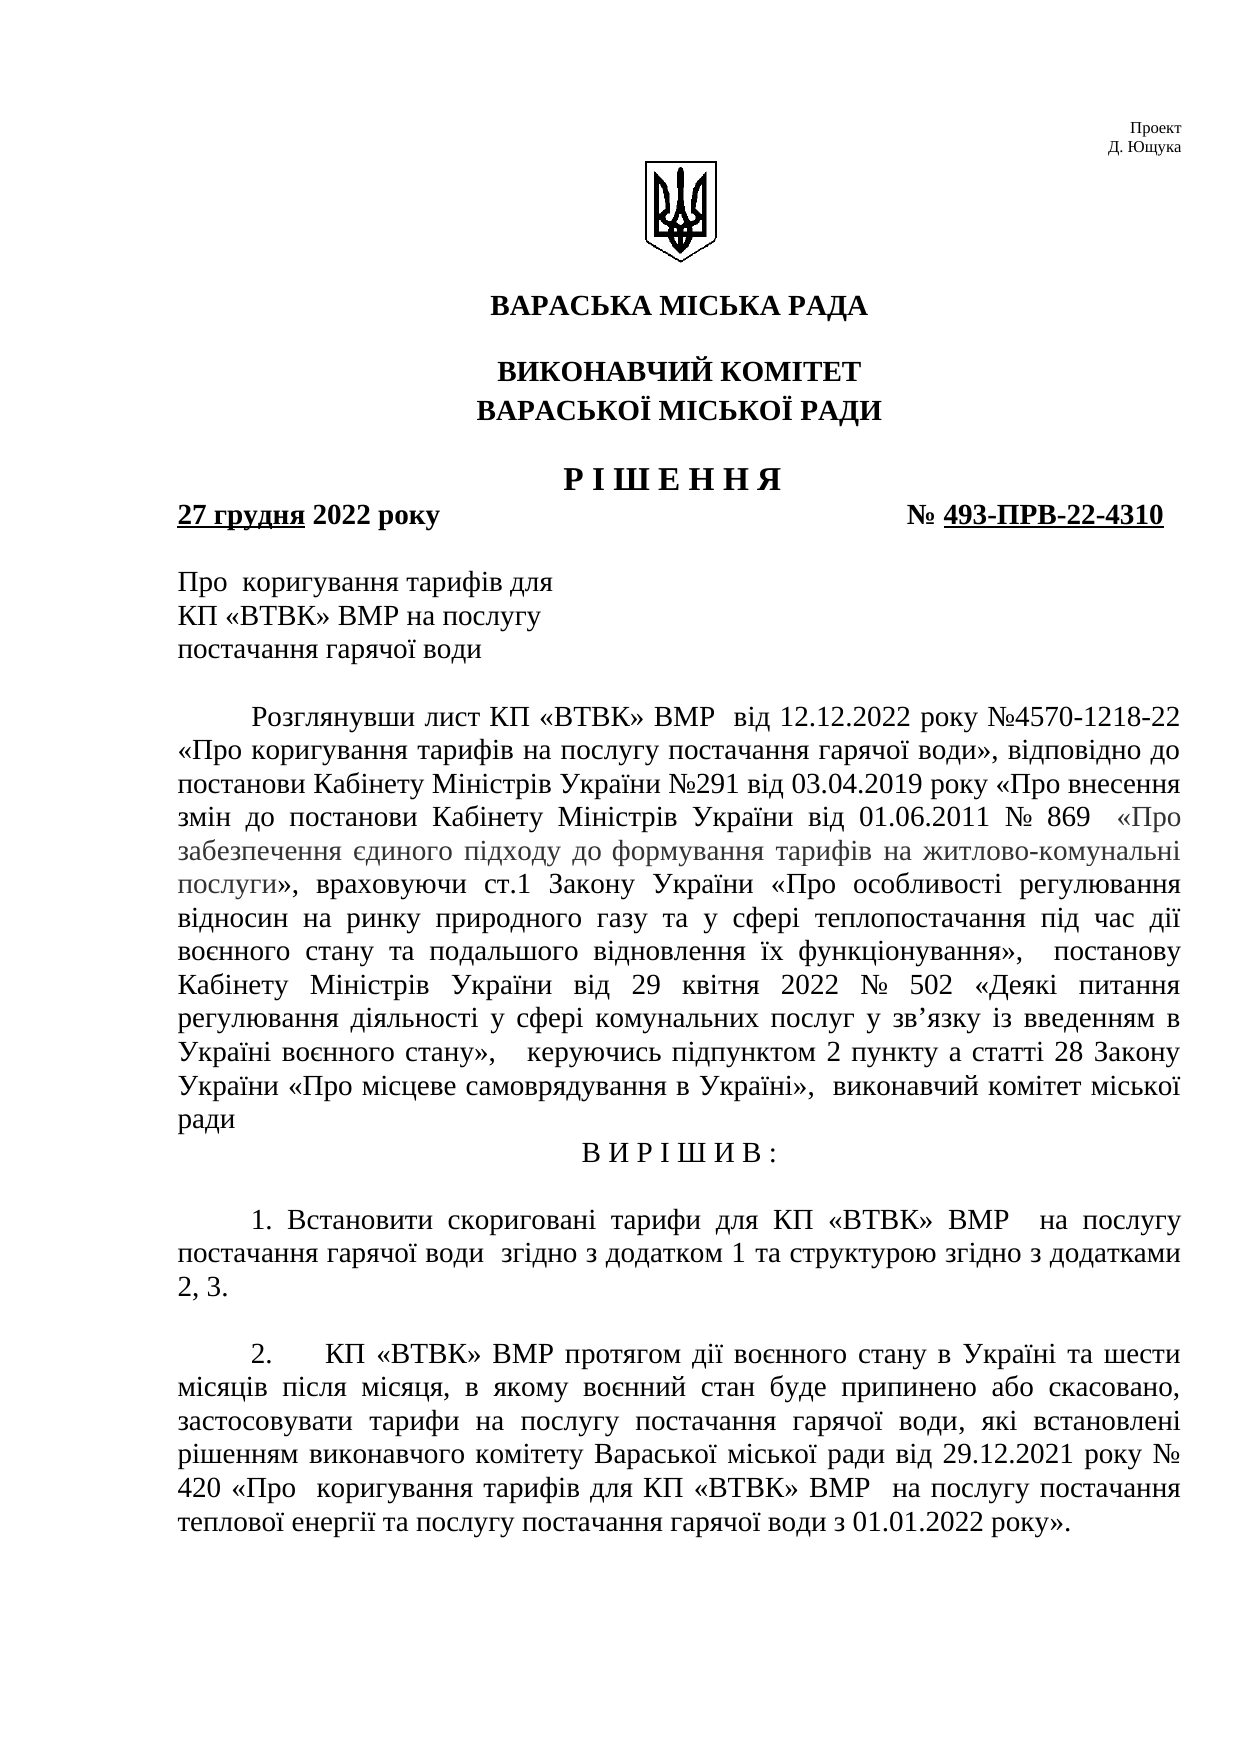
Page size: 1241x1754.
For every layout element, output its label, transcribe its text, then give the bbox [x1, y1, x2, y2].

text Проект [177, 118, 1181, 137]
text Розглянувши лист КП «ВТВК» ВМР від 12.12.2022 року №4570-1218-22 «Про коригування тарифів на послугу постачання гарячої води», відповідно до постанови Кабінету Міністрів України №291 від 03.04.2019 року «Про внесення змін до постанови Кабінету Міністрів України від 01.06.2011 № 869 «Про забезпечення єдиного підходу до формування тарифів на житлово-комунальні послуги», враховуючи ст.1 Закону України «Про особливості регулювання відносин на ринку природного газу та у сфері теплопостачання під час дії воєнного стану та подальшого відновлення їх функціонування», постанову Кабінету Міністрів України від 29 квітня 2022 № 502 «Деякі питання регулювання діяльності у сфері комунальних послуг у зв’язку із введенням в Україні воєнного стану», керуючись підпунктом 2 пункту а статті 28 Закону України «Про місцеве самоврядування в Україні», виконавчий комітет міської ради [177, 933, 1181, 1135]
text Розглянувши лист КП «ВТВК» ВМР від 12.12.2022 року №4570-1218-22 «Про коригування тарифів на послугу постачання гарячої води», відповідно до постанови Кабінету Міністрів України №291 від 03.04.2019 року «Про внесення змін до постанови Кабінету Міністрів України від 01.06.2011 № 869 «Про забезпечення єдиного підходу до формування тарифів на житлово-комунальні послуги», враховуючи ст.1 Закону України «Про особливості регулювання відносин на ринку природного газу та у сфері теплопостачання під час дії воєнного стану та подальшого відновлення їх функціонування», постанову Кабінету Міністрів України від 29 квітня 2022 № 502 «Деякі питання регулювання діяльності у сфері комунальних послуг у зв’язку із введенням в Україні воєнного стану», керуючись підпунктом 2 пункту а статті 28 Закону України «Про місцеве самоврядування в Україні», виконавчий комітет міської ради [177, 699, 1181, 900]
text В И Р І Ш И В : [177, 1135, 1181, 1168]
text Про коригування тарифів для [177, 564, 1181, 598]
text 27 грудня 2022 року № 493-ПРВ-22-4310 [177, 497, 1181, 531]
text КП «ВТВК» ВМР на послугу [177, 598, 1181, 632]
text Д. Ющука [177, 137, 1181, 156]
text постачання гарячої води [177, 632, 1181, 665]
text Р І Ш Е Н Н Я [398, 459, 1181, 497]
picture [641, 156, 718, 265]
text ВАРАСЬКА МІСЬКА РАДА [177, 288, 1181, 322]
text ВИКОНАВЧИЙ КОМІТЕТ [177, 354, 1181, 388]
list 1. Встановити скориговані тарифи для КП «ВТВК» ВМР на послугу постачання гарячої води згідно з додатком 1 та структурою згідно з додатками 2, 3. [177, 1202, 1181, 1302]
text ВАРАСЬКОЇ МІСЬКОЇ РАДИ [177, 393, 1181, 427]
list КП «ВТВК» ВМР протягом дії воєнного стану в Україні та шести місяців після місяця, в якому воєнний стан буде припинено або скасовано, застосовувати тарифи на послугу постачання гарячої води, які встановлені рішенням виконавчого комітету Вараської міської ради від 29.12.2021 року № 420 «Про коригування тарифів для КП «ВТВК» ВМР на послугу постачання теплової енергії та послугу постачання гарячої води з 01.01.2022 року». [177, 1336, 1181, 1537]
